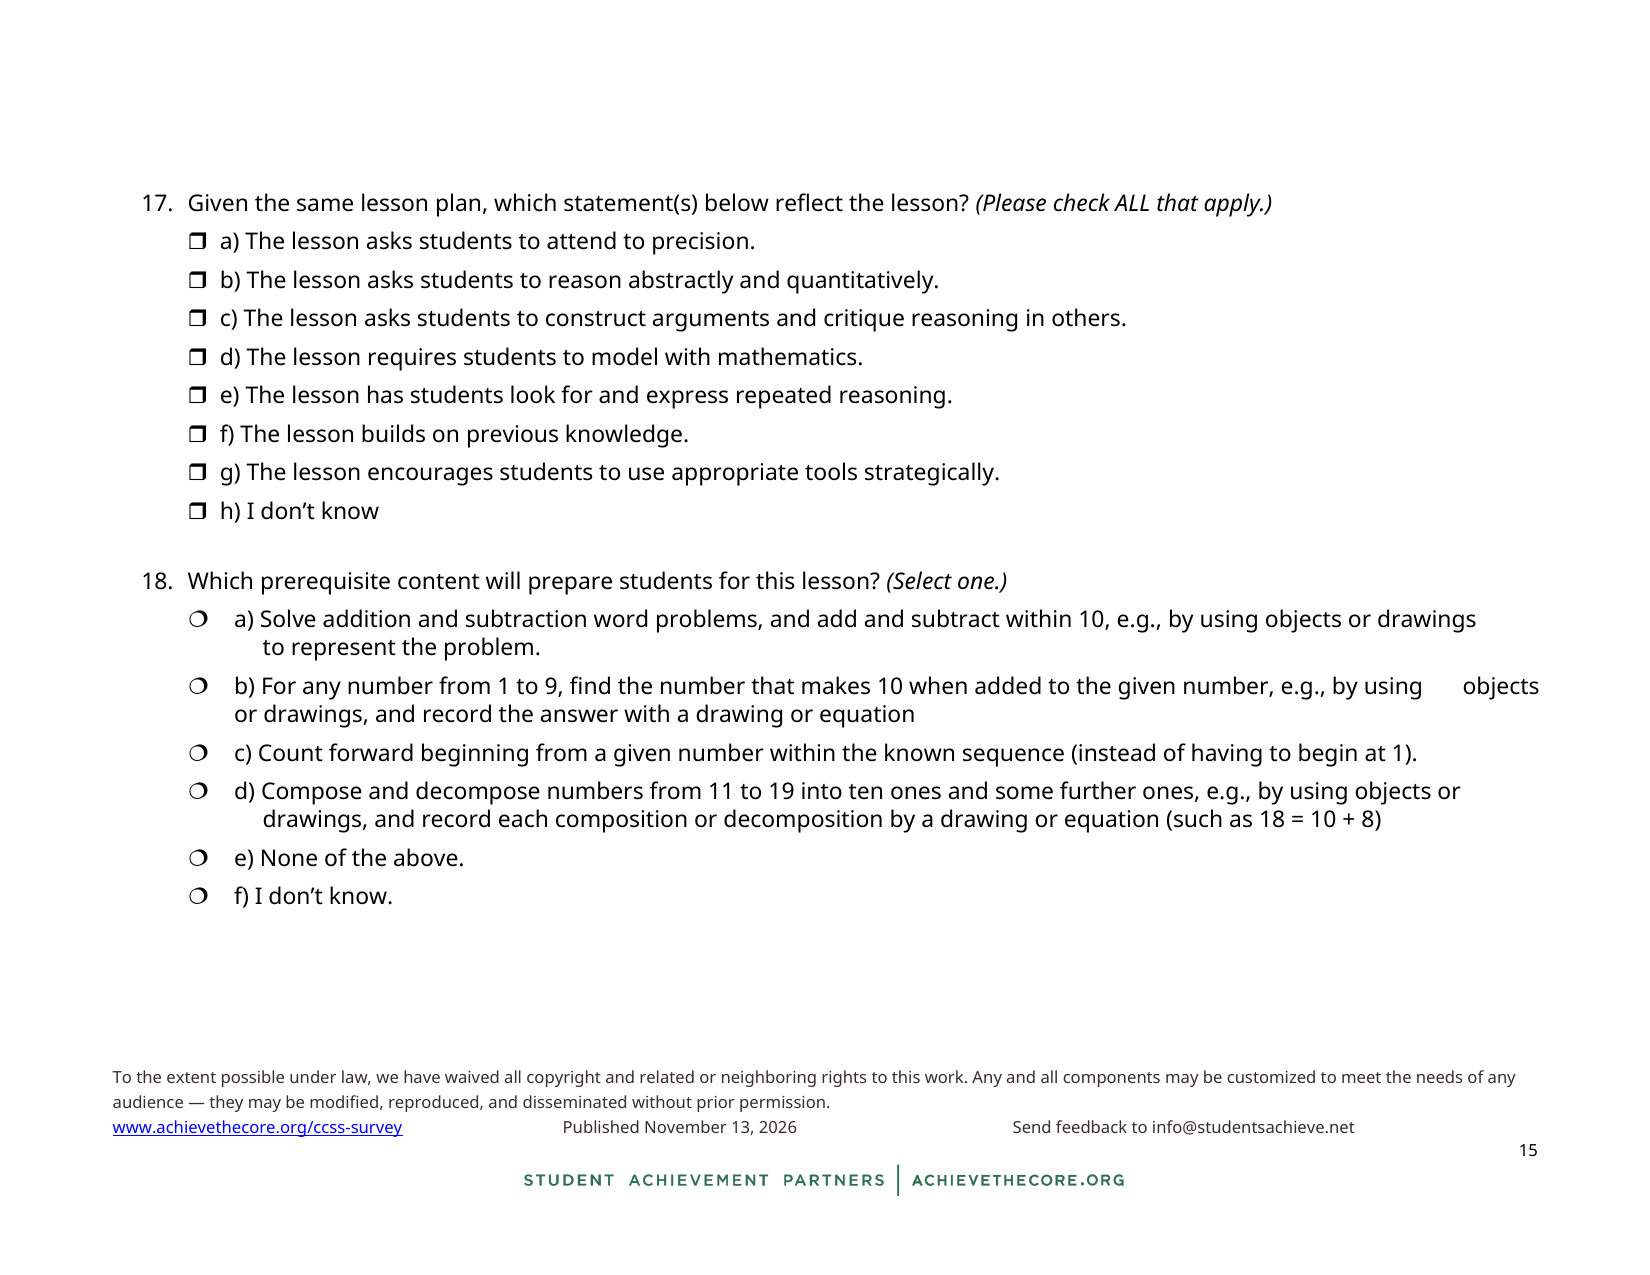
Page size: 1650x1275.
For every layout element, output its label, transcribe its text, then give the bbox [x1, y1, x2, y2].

text d) Compose and decompose numbers from 11 to 19 into ten ones and some further ones, e.g., by using objects or drawings, and record each composition or decomposition by a drawing or equation (such as 18 = 10 + 8) [187, 777, 1542, 833]
text e) None of the above. [187, 844, 1542, 872]
text d) The lesson requires students to model with mathematics. [187, 343, 1542, 371]
text a) The lesson asks students to attend to precision. [187, 227, 1542, 255]
text f) The lesson builds on previous knowledge. [187, 420, 1542, 448]
text 18. Which prerequisite content will prepare students for this lesson? (Select one.) [141, 567, 1542, 595]
text a) Solve addition and subtraction word problems, and add and subtract within 10, e.g., by using objects or drawings to represent the problem. [187, 605, 1542, 661]
text f) I don’t know. [187, 882, 1542, 910]
picture [510, 1161, 1140, 1200]
text e) The lesson has students look for and express repeated reasoning. [187, 381, 1542, 409]
text b) The lesson asks students to reason abstractly and quantitatively. [187, 266, 1542, 294]
text 17. Given the same lesson plan, which statement(s) below reflect the lesson? (Please check ALL that apply.) [141, 188, 1542, 217]
text h) I don’t know [187, 497, 1542, 525]
text c) The lesson asks students to construct arguments and critique reasoning in others. [187, 304, 1542, 332]
text b) For any number from 1 to 9, find the number that makes 10 when added to the given number, e.g., by using objects or drawings, and record the answer with a drawing or equation [187, 672, 1542, 728]
text c) Count forward beginning from a given number within the known sequence (instead of having to begin at 1). [187, 738, 1542, 767]
text g) The lesson encourages students to use appropriate tools strategically. [187, 458, 1542, 486]
